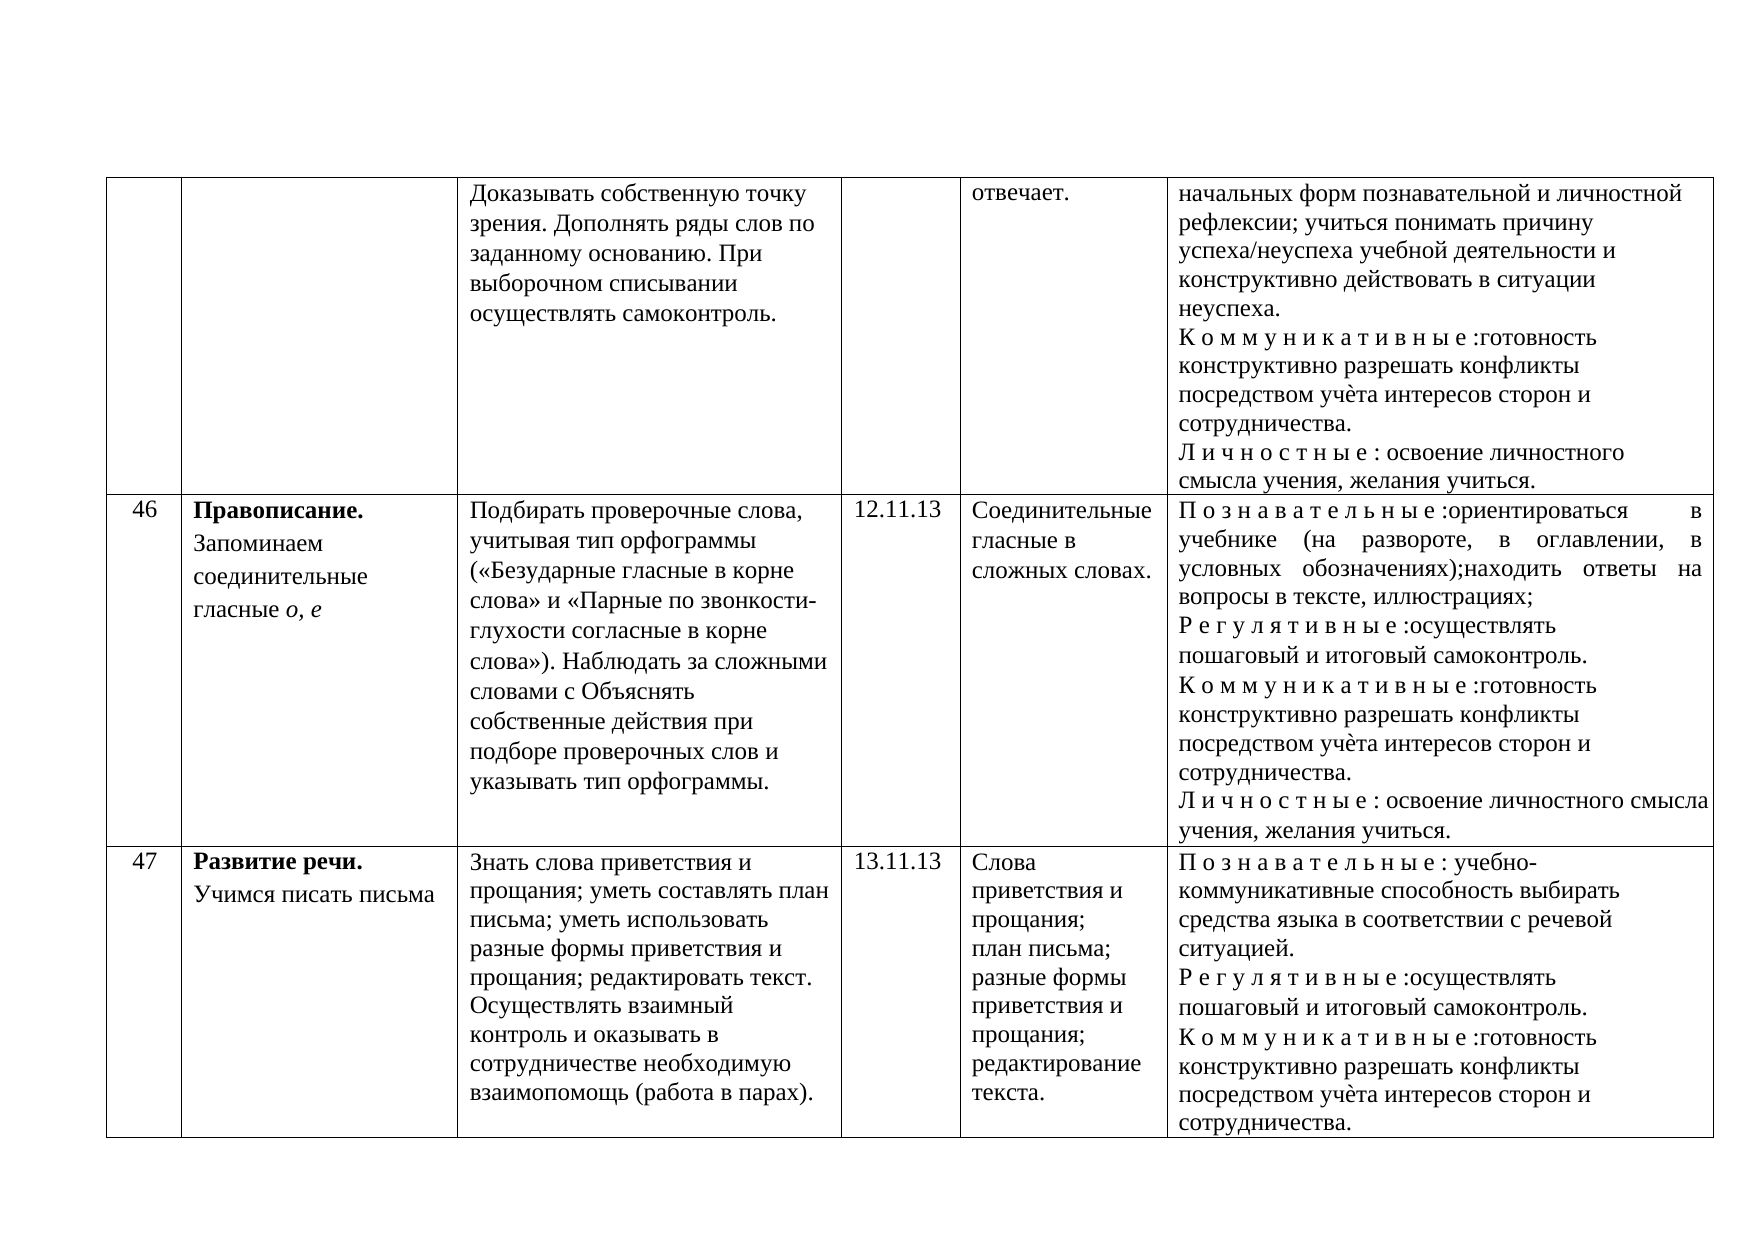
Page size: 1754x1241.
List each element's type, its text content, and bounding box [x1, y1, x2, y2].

table_cell Знать слова приветствия и прощания; уметь составлять план письма; уметь использовать разные формы приветствия и прощания; редактировать текст. Осуществлять взаимный контроль и оказывать в сотрудничестве необходимую взаимопомощь (работа в парах). [458, 847, 841, 1137]
table_cell Соединительные гласные в сложных словах. [961, 495, 1167, 846]
table_cell 13.11.13 [842, 847, 960, 1137]
table_header начальных форм познавательной и личностной рефлексии; учиться понимать причину успеха/неуспеха учебной деятельности и конструктивно действовать в ситуации неуспеха. К о м м у н и к а т и в н ы е :готовность конструктивно разрешать конфликты посредством учѐта интересов сторон и сотрудничества. Л и ч н о с т н ы е : освоение личностного смысла учения, желания учиться. [1168, 178, 1713, 494]
table_cell Развитие речи. Учимся писать письма [182, 847, 457, 1137]
table_cell Подбирать проверочные слова, учитывая тип орфограммы («Безударные гласные в корне слова» и «Парные по звонкости- глухости согласные в корне слова»). Наблюдать за сложными словами с Объяснять собственные действия при подборе проверочных слов и указывать тип орфограммы. [458, 495, 841, 846]
table_header [107, 178, 181, 494]
table_header [842, 178, 960, 494]
table_cell Слова приветствия и прощания; план письма; разные формы приветствия и прощания; редактирование текста. [961, 847, 1167, 1137]
table_header [182, 178, 457, 494]
table_cell П о з н а в а т е л ь н ы е : учебно- коммуникативные способность выбирать средства языка в соответствии с речевой ситуацией. Р е г у л я т и в н ы е :осуществлять пошаговый и итоговый самоконтроль. К о м м у н и к а т и в н ы е :готовность конструктивно разрешать конфликты посредством учѐта интересов сторон и сотрудничества. [1168, 847, 1713, 1137]
table_cell 12.11.13 [842, 495, 960, 846]
table_cell Правописание. Запоминаем соединительные гласные о, е [182, 495, 457, 846]
table_header Доказывать собственную точку зрения. Дополнять ряды слов по заданному основанию. При выборочном списывании осуществлять самоконтроль. [458, 178, 841, 494]
table_cell П о з н а в а т е л ь н ы е :ориентироваться в учебнике (на развороте, в оглавлении, в условных обозначениях);находить ответы на вопросы в тексте, иллюстрациях; Р е г у л я т и в н ы е :осуществлять пошаговый и итоговый самоконтроль. К о м м у н и к а т и в н ы е :готовность конструктивно разрешать конфликты посредством учѐта интересов сторон и сотрудничества. Л и ч н о с т н ы е : освоение личностного смысла учения, желания учиться. [1168, 495, 1713, 846]
table_cell 46 [107, 495, 181, 846]
table_header отвечает. [961, 178, 1167, 494]
table_cell 47 [107, 847, 181, 1137]
